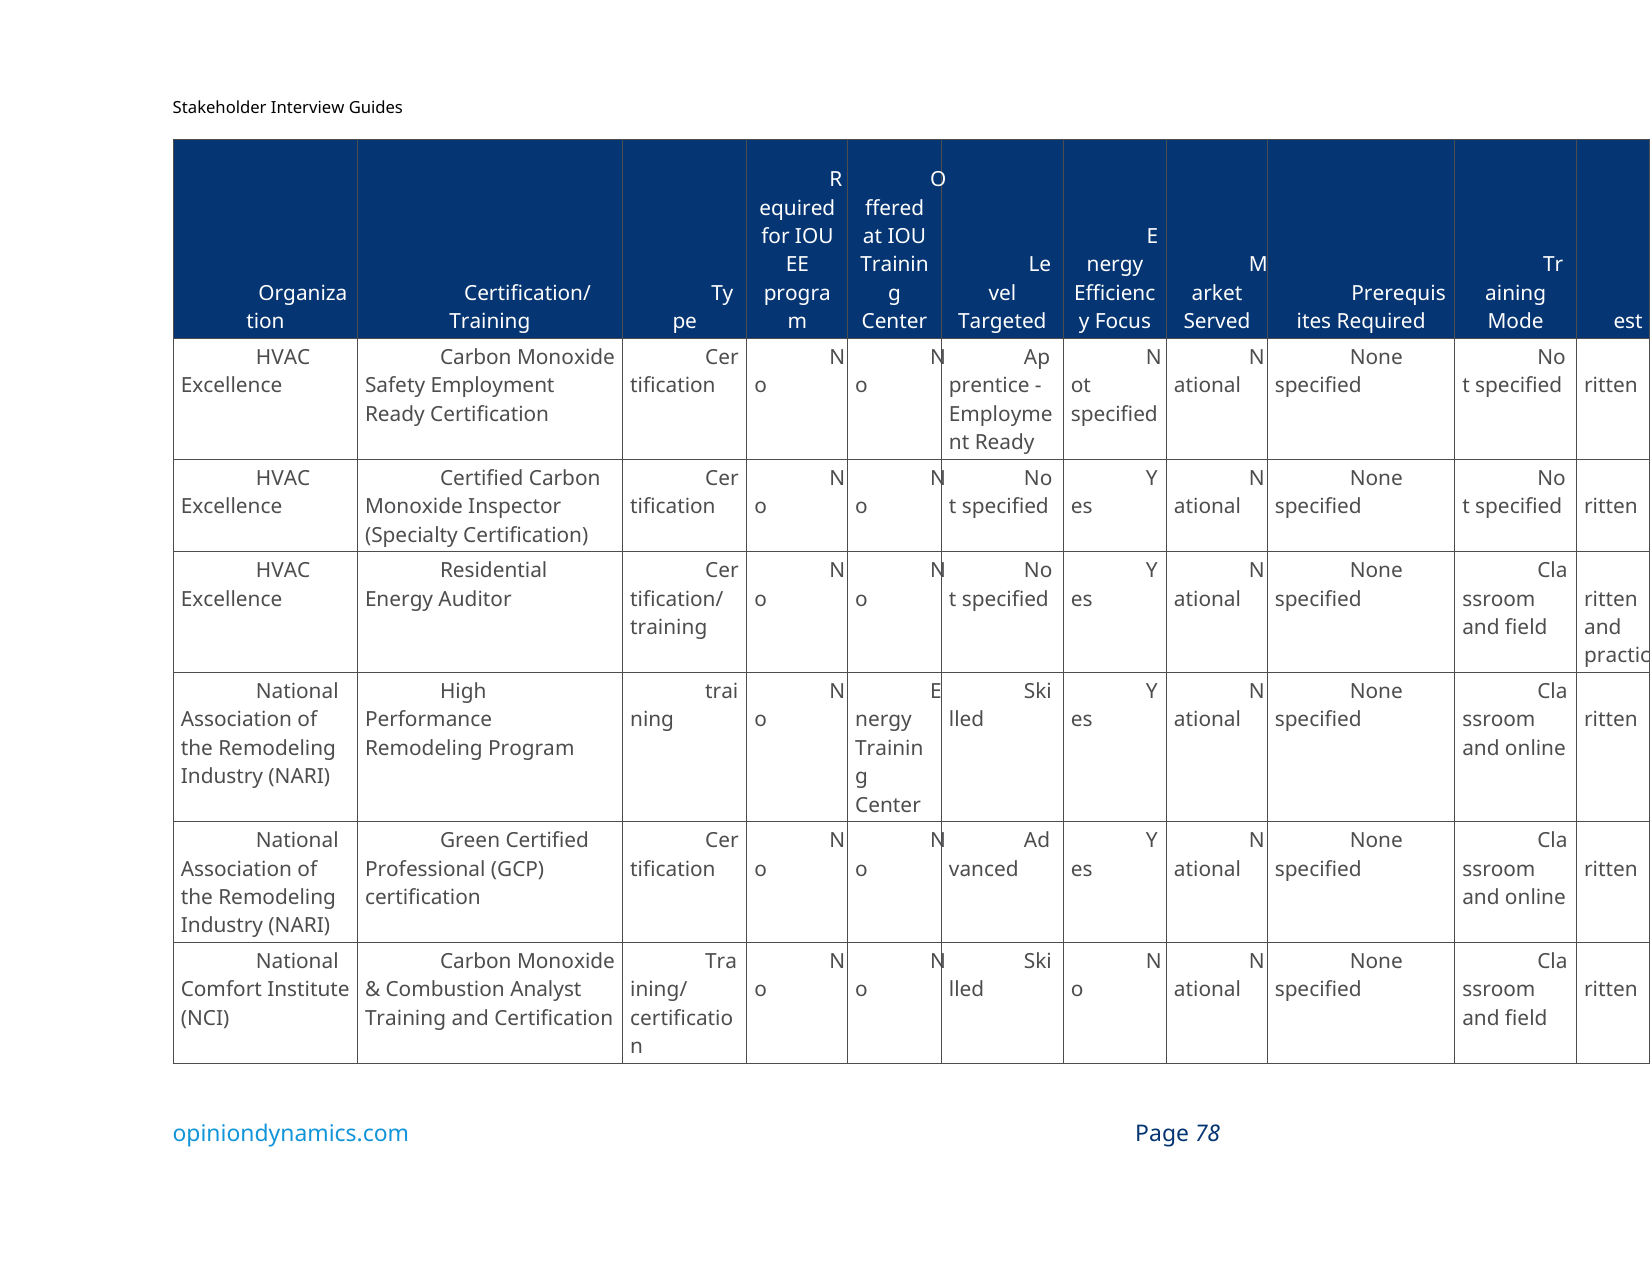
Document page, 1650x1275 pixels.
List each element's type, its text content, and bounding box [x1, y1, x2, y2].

table_cell Not specified [942, 460, 1063, 551]
table_cell National [1167, 673, 1267, 821]
table_cell Apprentice - Employment Ready [942, 339, 1063, 459]
table_cell Written [1577, 943, 1649, 1063]
table_cell HVAC Excellence [174, 552, 357, 672]
table_cell None specified [1268, 339, 1454, 459]
table_cell No [747, 339, 847, 459]
table_cell Skilled [942, 943, 1063, 1063]
table_cell None specified [1268, 943, 1454, 1063]
table_cell Not specified [1455, 339, 1576, 459]
table_cell Certification/ training [623, 552, 746, 672]
table_cell National [1167, 339, 1267, 459]
table_header Level Targeted [942, 140, 1063, 338]
table_cell No [848, 552, 941, 672]
table_cell Skilled [942, 673, 1063, 821]
table_header Required for IOU EE program [747, 140, 847, 338]
table_cell National [1167, 460, 1267, 551]
table_cell No [1064, 943, 1166, 1063]
table_cell Written and practical [1577, 552, 1649, 672]
table_header Prerequisites Required [1268, 140, 1454, 338]
table_cell None specified [1268, 460, 1454, 551]
table_cell None specified [1268, 673, 1454, 821]
table_cell Not specified [942, 552, 1063, 672]
table_cell Yes [1064, 552, 1166, 672]
table_cell National [1167, 552, 1267, 672]
table_cell Carbon Monoxide & Combustion Analyst Training and Certification [358, 943, 622, 1063]
table_cell No [747, 943, 847, 1063]
table_header Offered at IOU Training Center [848, 140, 941, 338]
table_cell Green Certified Professional (GCP) certification [358, 822, 622, 942]
table_cell No [747, 822, 847, 942]
table_cell Certification [623, 339, 746, 459]
table_cell No [747, 552, 847, 672]
table_cell National [1167, 943, 1267, 1063]
table_cell National Association of the Remodeling Industry (NARI) [174, 673, 357, 821]
table_cell Written [1577, 339, 1649, 459]
table_cell None specified [1268, 552, 1454, 672]
table_cell High Performance Remodeling Program [358, 673, 622, 821]
table_cell National [1167, 822, 1267, 942]
table_cell No [747, 673, 847, 821]
table_header Energy Efficiency Focus [1064, 140, 1166, 338]
table_cell No [747, 460, 847, 551]
table_cell Advanced [942, 822, 1063, 942]
table_header Test [1577, 140, 1649, 338]
table_cell Carbon Monoxide Safety Employment Ready Certification [358, 339, 622, 459]
table_header Certification/Training [358, 140, 622, 338]
table_cell No [848, 822, 941, 942]
table_cell Yes [1064, 460, 1166, 551]
table_cell National Comfort Institute (NCI) [174, 943, 357, 1063]
table_cell Not specified [1455, 460, 1576, 551]
table_cell National Association of the Remodeling Industry (NARI) [174, 822, 357, 942]
table_cell None specified [1268, 822, 1454, 942]
table_cell Classroom and online [1455, 673, 1576, 821]
table_cell Residential Energy Auditor [358, 552, 622, 672]
table_cell Certification [623, 822, 746, 942]
table_cell training [623, 673, 746, 821]
table_cell Not specified [1064, 339, 1166, 459]
table_cell No [848, 943, 941, 1063]
table_cell Certification [623, 460, 746, 551]
table_cell Classroom and field [1455, 552, 1576, 672]
table_cell Written [1577, 460, 1649, 551]
table_cell Yes [1064, 673, 1166, 821]
table_header Training Mode [1455, 140, 1576, 338]
table_cell HVAC Excellence [174, 339, 357, 459]
table_cell No [848, 460, 941, 551]
table_cell Yes [1064, 822, 1166, 942]
table_header Organization [174, 140, 357, 338]
table_header Type [623, 140, 746, 338]
table_cell No [848, 339, 941, 459]
table_cell Written [1577, 673, 1649, 821]
table_header Market Served [1167, 140, 1267, 338]
table_cell Classroom and online [1455, 822, 1576, 942]
table_cell Written [1577, 822, 1649, 942]
table_cell Training/ certification [623, 943, 746, 1063]
table_cell Classroom and field [1455, 943, 1576, 1063]
table_cell Certified Carbon Monoxide Inspector (Specialty Certification) [358, 460, 622, 551]
table_cell Energy Training Center [848, 673, 941, 821]
table_cell HVAC Excellence [174, 460, 357, 551]
